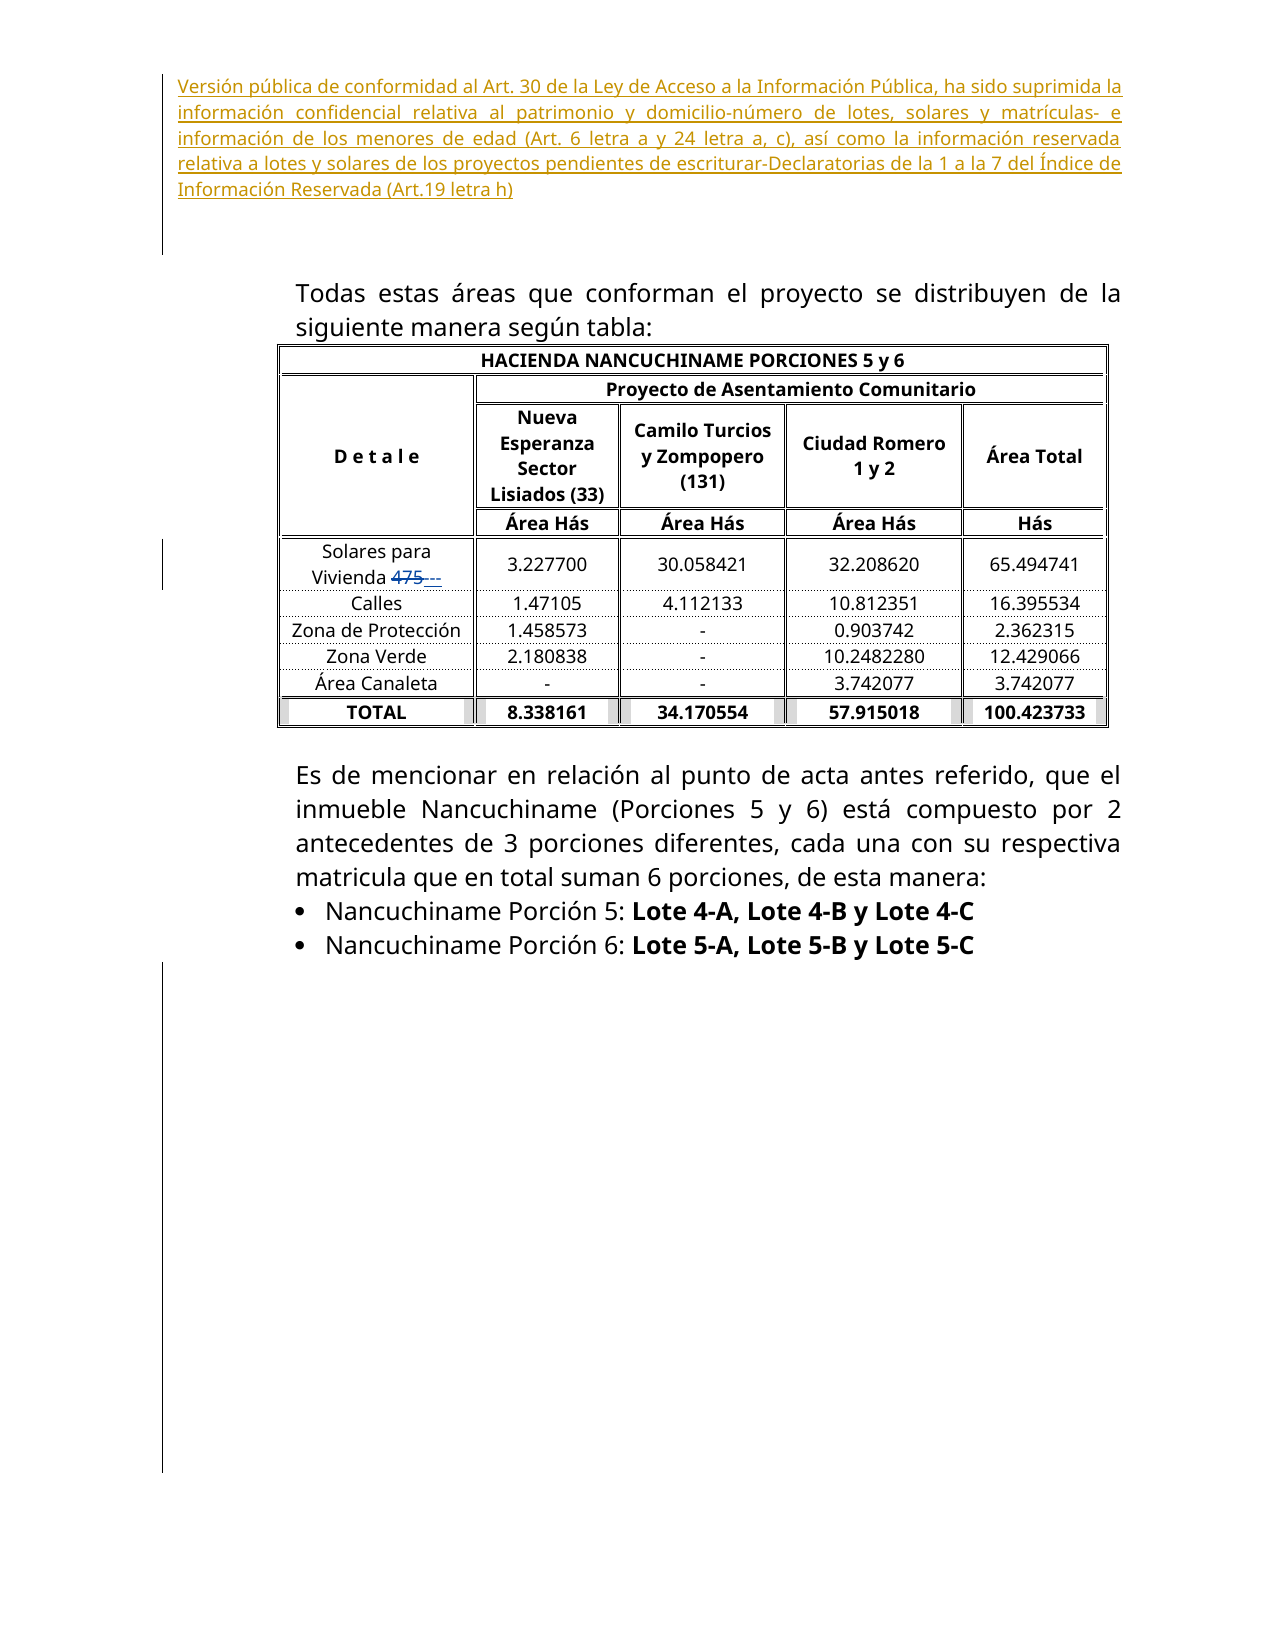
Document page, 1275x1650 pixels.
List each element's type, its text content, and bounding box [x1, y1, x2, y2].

table_cell Área Hás [787, 510, 961, 535]
table_cell Hás [964, 507, 1106, 535]
table_cell 32.208620 [787, 539, 961, 589]
table_cell 30.058421 [621, 539, 784, 589]
table_cell - [621, 669, 784, 696]
table_cell Zona de Protección [280, 616, 473, 643]
table_cell Área Hás [621, 510, 784, 535]
table_cell 12.429066 [964, 643, 1106, 669]
table_cell 0.903742 [787, 616, 961, 643]
table_cell 3.227700 [477, 539, 618, 589]
table_cell 1.47105 [477, 590, 618, 616]
table_cell Calles [280, 590, 473, 616]
list Nancuchiname Porción 6: Lote 5-A, Lote 5-B y Lote 5-C [295, 928, 1122, 962]
text Es de mencionar en relación al punto de acta antes referido, que el inmueble Nancuchiname (Porciones 5 y 6) está compuesto por 2 antecedentes de 3 porciones diferentes, cada una con su respectiva matricula que en total suman 6 porciones, de esta manera: [295, 757, 1122, 894]
text Todas estas áreas que conforman el proyecto se distribuyen de la siguiente manera según tabla: [295, 275, 1122, 343]
table_cell - [477, 669, 618, 696]
list Nancuchiname Porción 5: Lote 4-A, Lote 4-B y Lote 4-C [295, 894, 1122, 928]
table_cell - [621, 616, 784, 643]
table_cell 2.362315 [964, 616, 1106, 643]
table_cell 4.112133 [621, 590, 784, 616]
table_cell Área Hás [477, 510, 618, 535]
table_cell 1.458573 [477, 616, 618, 643]
table_cell 3.742077 [964, 669, 1106, 696]
table_cell 10.812351 [787, 590, 961, 616]
table_cell 2.180838 [477, 643, 618, 669]
table_cell 100.423733 [964, 696, 1106, 724]
table_cell 16.395534 [964, 590, 1106, 616]
table_cell 10.2482280 [787, 643, 961, 669]
table_cell Área Canaleta [280, 669, 473, 696]
table_cell Área Total [964, 402, 1106, 507]
table_cell Ciudad Romero 1 y 2 [787, 405, 961, 507]
table_header HACIENDA NANCUCHINAME PORCIONES 5 y 6 [280, 347, 1106, 373]
table_cell Proyecto de Asentamiento Comunitario [475, 373, 1107, 402]
table_cell 3.742077 [787, 669, 961, 696]
table_cell 65.494741 [962, 535, 1107, 589]
table_cell Solares para Vivienda [278, 535, 475, 589]
table_cell Camilo Turcios y Zompopero (131) [621, 405, 784, 507]
table_cell Zona Verde [280, 643, 473, 669]
table_cell TOTAL [280, 696, 473, 724]
table_cell D e t a l e [278, 373, 475, 535]
table_cell - [621, 643, 784, 669]
table_cell Nueva Esperanza Sector Lisiados (33) [477, 405, 618, 507]
